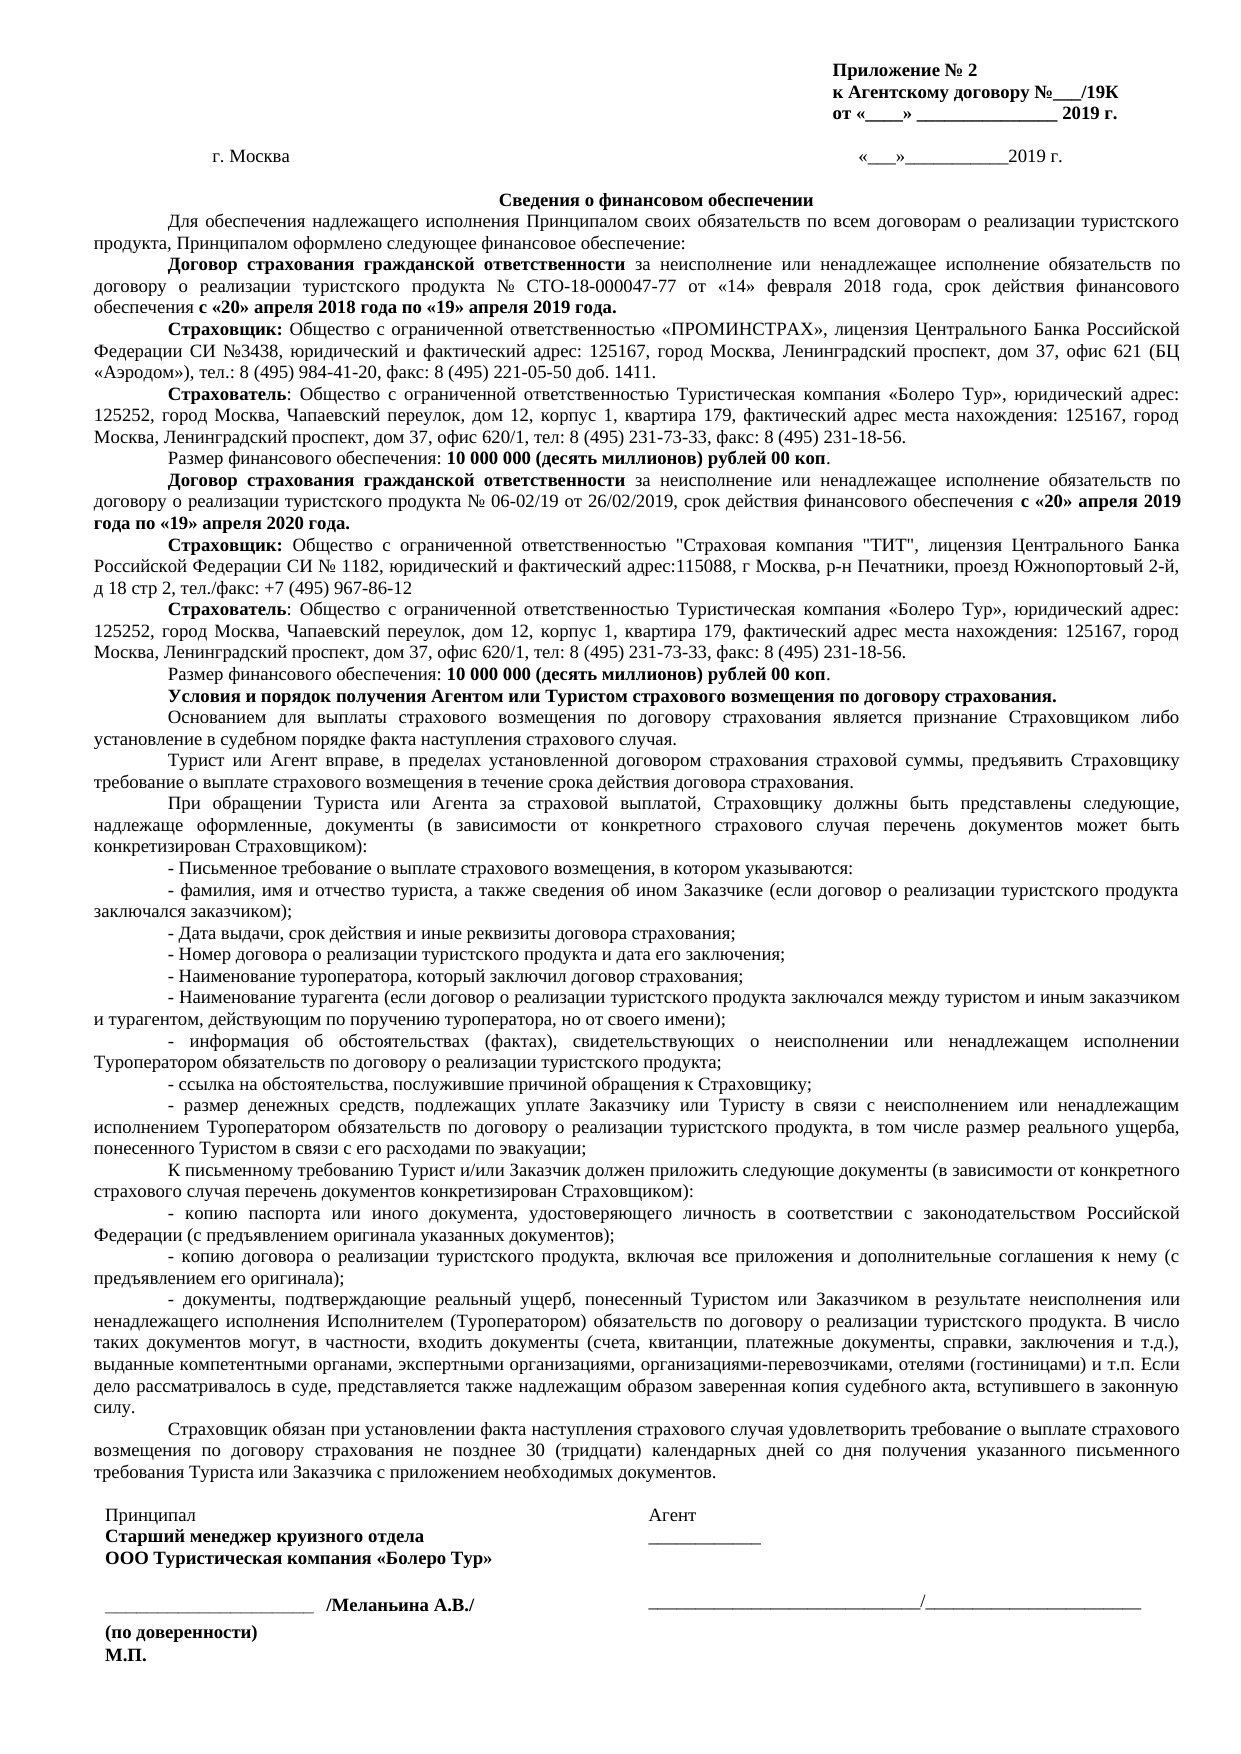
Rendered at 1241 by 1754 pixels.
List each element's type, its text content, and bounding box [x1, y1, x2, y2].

text г. Москва «___»___________2019 г. [94, 145, 1181, 167]
text Условия и порядок получения Агентом или Туристом страхового возмещения по договору страхования. [94, 684, 1181, 706]
text - документы, подтверждающие реальный ущерб, понесенный Туристом или Заказчиком в результате неисполнения или ненадлежащего исполнения Исполнителем (Туроператором) обязательств по договору о реализации туристского продукта. В число таких документов могут, в частности, входить документы (счета, квитанции, платежные документы, справки, заключения и т.д.), выданные компетентными органами, экспертными организациями, организациями-перевозчиками, отелями (гостиницами) и т.п. Если дело рассматривалось в суде, представляется также надлежащим образом заверенная копия судебного акта, вступившего в законную силу. [94, 1288, 1181, 1418]
text Страхователь: Общество с ограниченной ответственностью Туристическая компания «Болеро Тур», юридический адрес: 125252, город Москва, Чапаевский переулок, дом 12, корпус 1, квартира 179, фактический адрес места нахождения: 125167, город Москва, Ленинградский проспект, дом 37, офис 620/1, тел: 8 (495) 231-73-33, факс: 8 (495) 231-18-56. [94, 598, 1181, 663]
text Страховщик обязан при установлении факта наступления страхового случая удовлетворить требование о выплате страхового возмещения по договору страхования не позднее 30 (тридцати) календарных дней со дня получения указанного письменного требования Туриста или Заказчика с приложением необходимых документов. [94, 1418, 1181, 1482]
text Сведения о финансовом обеспечении [131, 188, 1181, 210]
table_header Агент ____________ _____________________________/_______________________ [637, 1504, 1180, 1666]
text - размер денежных средств, подлежащих уплате Заказчику или Туристу в связи с неисполнением или ненадлежащим исполнением Туроператором обязательств по договору о реализации туристского продукта, в том числе размер реального ущерба, понесенного Туристом в связи с его расходами по эвакуации; [94, 1094, 1181, 1159]
text Для обеспечения надлежащего исполнения Принципалом своих обязательств по всем договорам о реализации туристского продукта, Принципалом оформлено следующее финансовое обеспечение: [94, 210, 1181, 253]
title к Агентскому договору №___/19К [757, 81, 1181, 102]
title Приложение № 2 [757, 59, 1181, 81]
text - Дата выдачи, срок действия и иные реквизиты договора страхования; [94, 922, 1181, 943]
text - копию договора о реализации туристского продукта, включая все приложения и дополнительные соглашения к нему (с предъявлением его оригинала); [94, 1245, 1181, 1288]
text Основанием для выплаты страхового возмещения по договору страхования является признание Страховщиком либо установление в судебном порядке факта наступления страхового случая. [94, 706, 1181, 749]
text - Наименование турагента (если договор о реализации туристского продукта заключался между туристом и иным заказчиком и турагентом, действующим по поручению туроператора, но от своего имени); [94, 986, 1181, 1029]
text К письменному требованию Турист и/или Заказчик должен приложить следующие документы (в зависимости от конкретного страхового случая перечень документов конкретизирован Страховщиком): [94, 1159, 1181, 1202]
text Размер финансового обеспечения: 10 000 000 (десять миллионов) рублей 00 коп. [94, 447, 1181, 469]
text Договор страхования гражданской ответственности за неисполнение или ненадлежащее исполнение обязательств по договору о реализации туристского продукта № 06-02/19 от 26/02/2019, срок действия финансового обеспечения с «20» апреля 2019 года по «19» апреля 2020 года. [94, 469, 1181, 533]
table_header Принципал Старший менеджер круизного отдела ООО Туристическая компания «Болеро Тур» ____________________ /Меланьина А.В./ (по доверенности) М.П. [94, 1504, 637, 1666]
text Страховщик: Общество с ограниченной ответственностью "Страховая компания "ТИТ", лицензия Центрального Банка Российской Федерации СИ № 1182, юридический и фактический адрес:115088, г Москва, р-н Печатники, проезд Южнопортовый 2-й, д 18 стр 2, тел./факс: +7 (495) 967-86-12 [94, 533, 1181, 598]
text - копию паспорта или иного документа, удостоверяющего личность в соответствии с законодательством Российской Федерации (с предъявлением оригинала указанных документов); [94, 1202, 1181, 1245]
text Турист или Агент вправе, в пределах установленной договором страхования страховой суммы, предъявить Страховщику требование о выплате страхового возмещения в течение срока действия договора страхования. [94, 749, 1181, 792]
text - информация об обстоятельствах (фактах), свидетельствующих о неисполнении или ненадлежащем исполнении Туроператором обязательств по договору о реализации туристского продукта; [94, 1029, 1181, 1073]
text - фамилия, имя и отчество туриста, а также сведения об ином Заказчике (если договор о реализации туристского продукта заключался заказчиком); [94, 878, 1181, 922]
title от «____» _______________ 2019 г. [757, 102, 1181, 124]
text Страховщик: Общество с ограниченной ответственностью «ПРОМИНСТРАХ», лицензия Центрального Банка Российской Федерации СИ №3438, юридический и фактический адрес: 125167, город Москва, Ленинградский проспект, дом 37, офис 621 (БЦ «Аэродом»), тел.: 8 (495) 984-41-20, факс: 8 (495) 221-05-50 доб. 1411. [94, 318, 1181, 383]
text Размер финансового обеспечения: 10 000 000 (десять миллионов) рублей 00 коп. [94, 663, 1181, 684]
text Страхователь: Общество с ограниченной ответственностью Туристическая компания «Болеро Тур», юридический адрес: 125252, город Москва, Чапаевский переулок, дом 12, корпус 1, квартира 179, фактический адрес места нахождения: 125167, город Москва, Ленинградский проспект, дом 37, офис 620/1, тел: 8 (495) 231-73-33, факс: 8 (495) 231-18-56. [94, 383, 1181, 447]
text - ссылка на обстоятельства, послужившие причиной обращения к Страховщику; [94, 1073, 1181, 1094]
text - Письменное требование о выплате страхового возмещения, в котором указываются: [94, 857, 1181, 878]
text - Номер договора о реализации туристского продукта и дата его заключения; [94, 943, 1181, 965]
text Договор страхования гражданской ответственности за неисполнение или ненадлежащее исполнение обязательств по договору о реализации туристского продукта № СТО-18-000047-77 от «14» февраля 2018 года, срок действия финансового обеспечения с «20» апреля 2018 года по «19» апреля 2019 года. [94, 253, 1181, 318]
text - Наименование туроператора, который заключил договор страхования; [94, 965, 1181, 986]
text При обращении Туриста или Агента за страховой выплатой, Страховщику должны быть представлены следующие, надлежаще оформленные, документы (в зависимости от конкретного страхового случая перечень документов может быть конкретизирован Страховщиком): [94, 792, 1181, 857]
